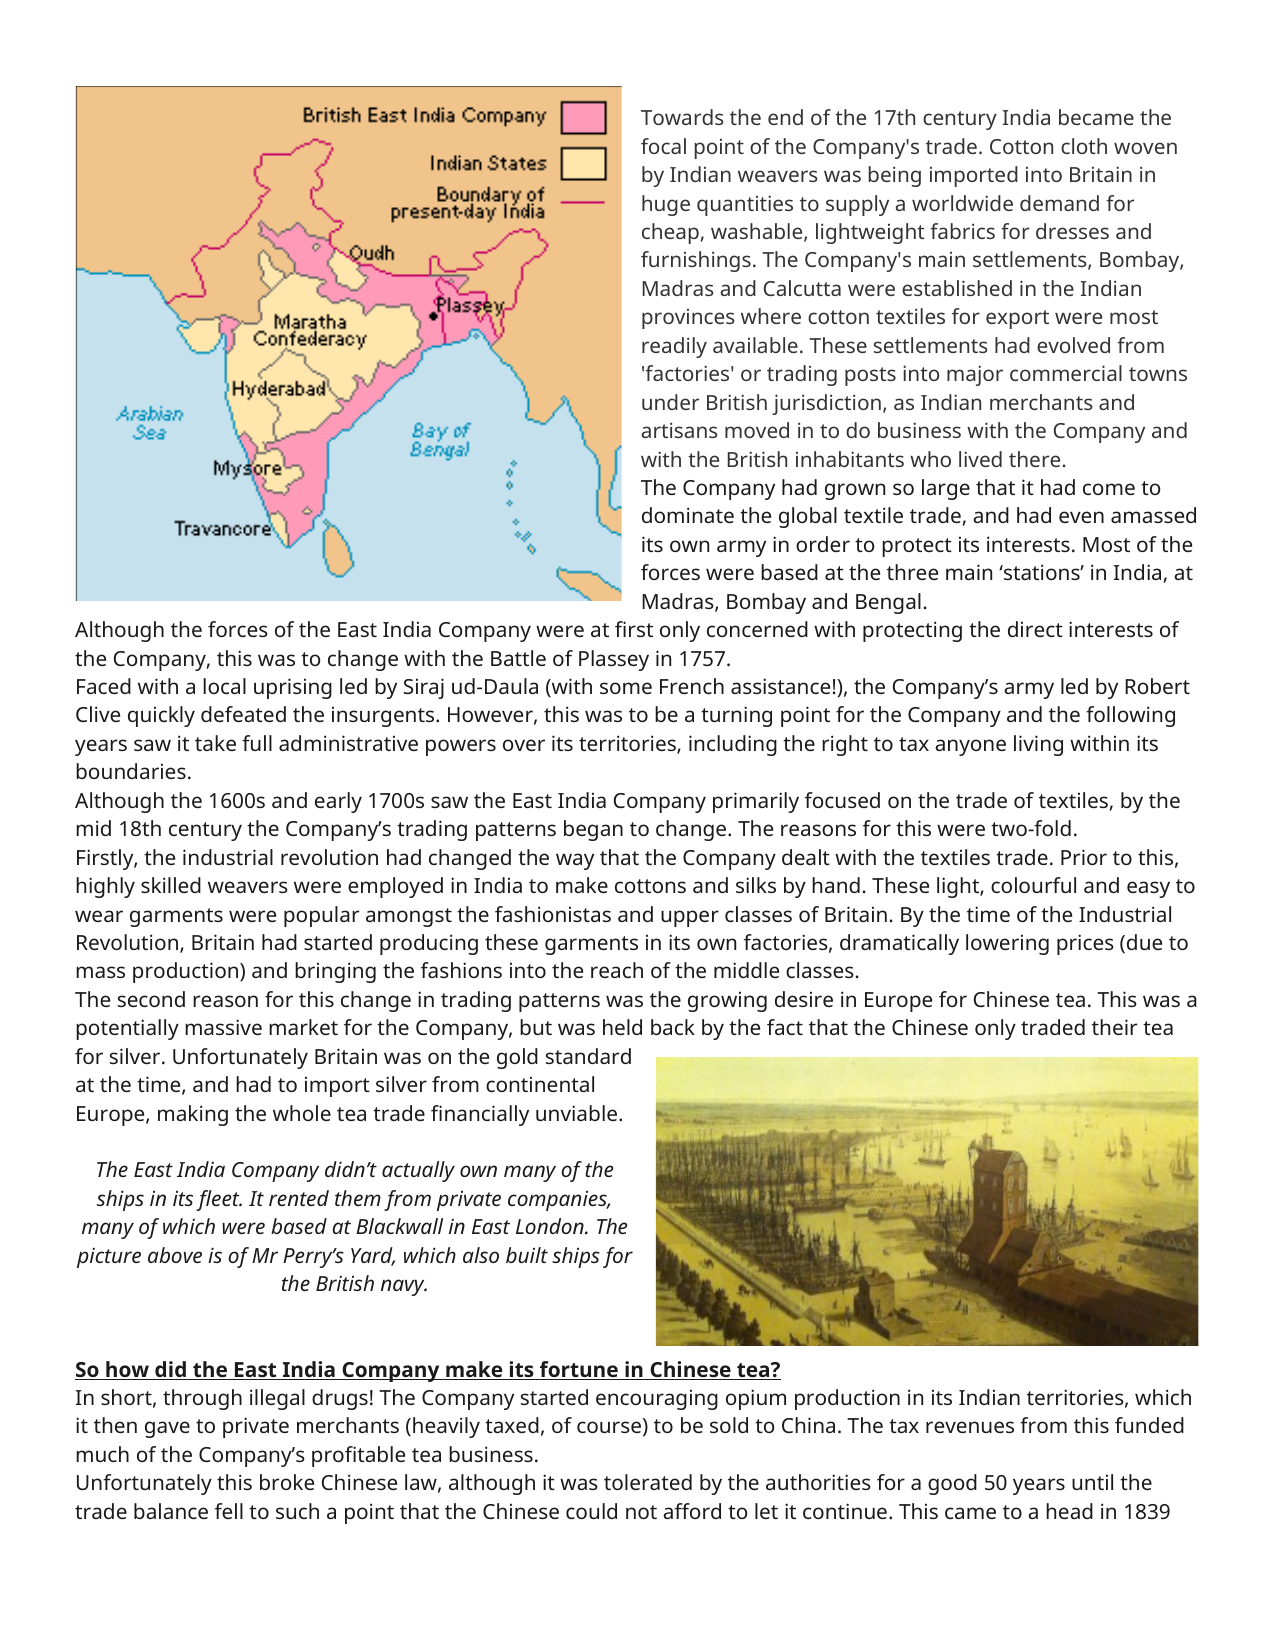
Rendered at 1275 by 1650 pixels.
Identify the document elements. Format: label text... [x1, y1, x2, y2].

picture [654, 1057, 1198, 1344]
text Faced with a local uprising led by Siraj ud-Daula (with some French assistance!), the Company’s army led by Robert Clive quickly defeated the insurgents. However, this was to be a turning point for the Company and the following years saw it take full administrative powers over its territories, including the right to tax anyone living within its boundaries. [75, 672, 1200, 786]
text So how did the East India Company make its fortune in Chinese tea? [75, 1355, 1200, 1383]
text The East India Company didn’t actually own many of the ships in its fleet. It rented them from private companies, many of which were based at Blackwall in East London. The picture above is of Mr Perry’s Yard, which also built ships for the British navy. [75, 1156, 654, 1298]
text The second reason for this change in trading patterns was the growing desire in Europe for Chinese tea. This was a potentially massive market for the Company, but was held back by the fact that the Chinese only traded their tea for silver. Unfortunately Britain was on the gold standard at the time, and had to import silver from continental Europe, making the whole tea trade financially unviable. [75, 985, 1200, 1127]
text Towards the end of the 17th century India became the focal point of the Company's trade. Cotton cloth woven by Indian weavers was being imported into Britain in huge quantities to supply a worldwide demand for cheap, washable, lightweight fabrics for dresses and furnishings. The Company's main settlements, Bombay, Madras and Calcutta were established in the Indian provinces where cotton textiles for export were most readily available. These settlements had evolved from 'factories' or trading posts into major commercial towns under British jurisdiction, as Indian merchants and artisans moved in to do business with the Company and with the British inhabitants who lived there. [622, 103, 1200, 473]
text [75, 1468, 1200, 1525]
text The Company had grown so large that it had come to dominate the global textile trade, and had even amassed its own army in order to protect its interests. Most of the forces were based at the three main ‘stations’ in India, at Madras, Bombay and Bengal. [75, 473, 1200, 615]
picture [75, 86, 622, 601]
text In short, through illegal drugs! The Company started encouraging opium production in its Indian territories, which it then gave to private merchants (heavily taxed, of course) to be sold to China. The tax revenues from this funded much of the Company’s profitable tea business. [75, 1383, 1200, 1468]
text Although the 1600s and early 1700s saw the East India Company primarily focused on the trade of textiles, by the mid 18th century the Company’s trading patterns began to change. The reasons for this were two-fold. [75, 786, 1200, 843]
text Although the forces of the East India Company were at first only concerned with protecting the direct interests of the Company, this was to change with the Battle of Plassey in 1757. [75, 615, 1200, 672]
text Firstly, the industrial revolution had changed the way that the Company dealt with the textiles trade. Prior to this, highly skilled weavers were employed in India to make cottons and silks by hand. These light, colourful and easy to wear garments were popular amongst the fashionistas and upper classes of Britain. By the time of the Industrial Revolution, Britain had started producing these garments in its own factories, dramatically lowering prices (due to mass production) and bringing the fashions into the reach of the middle classes. [75, 843, 1200, 985]
